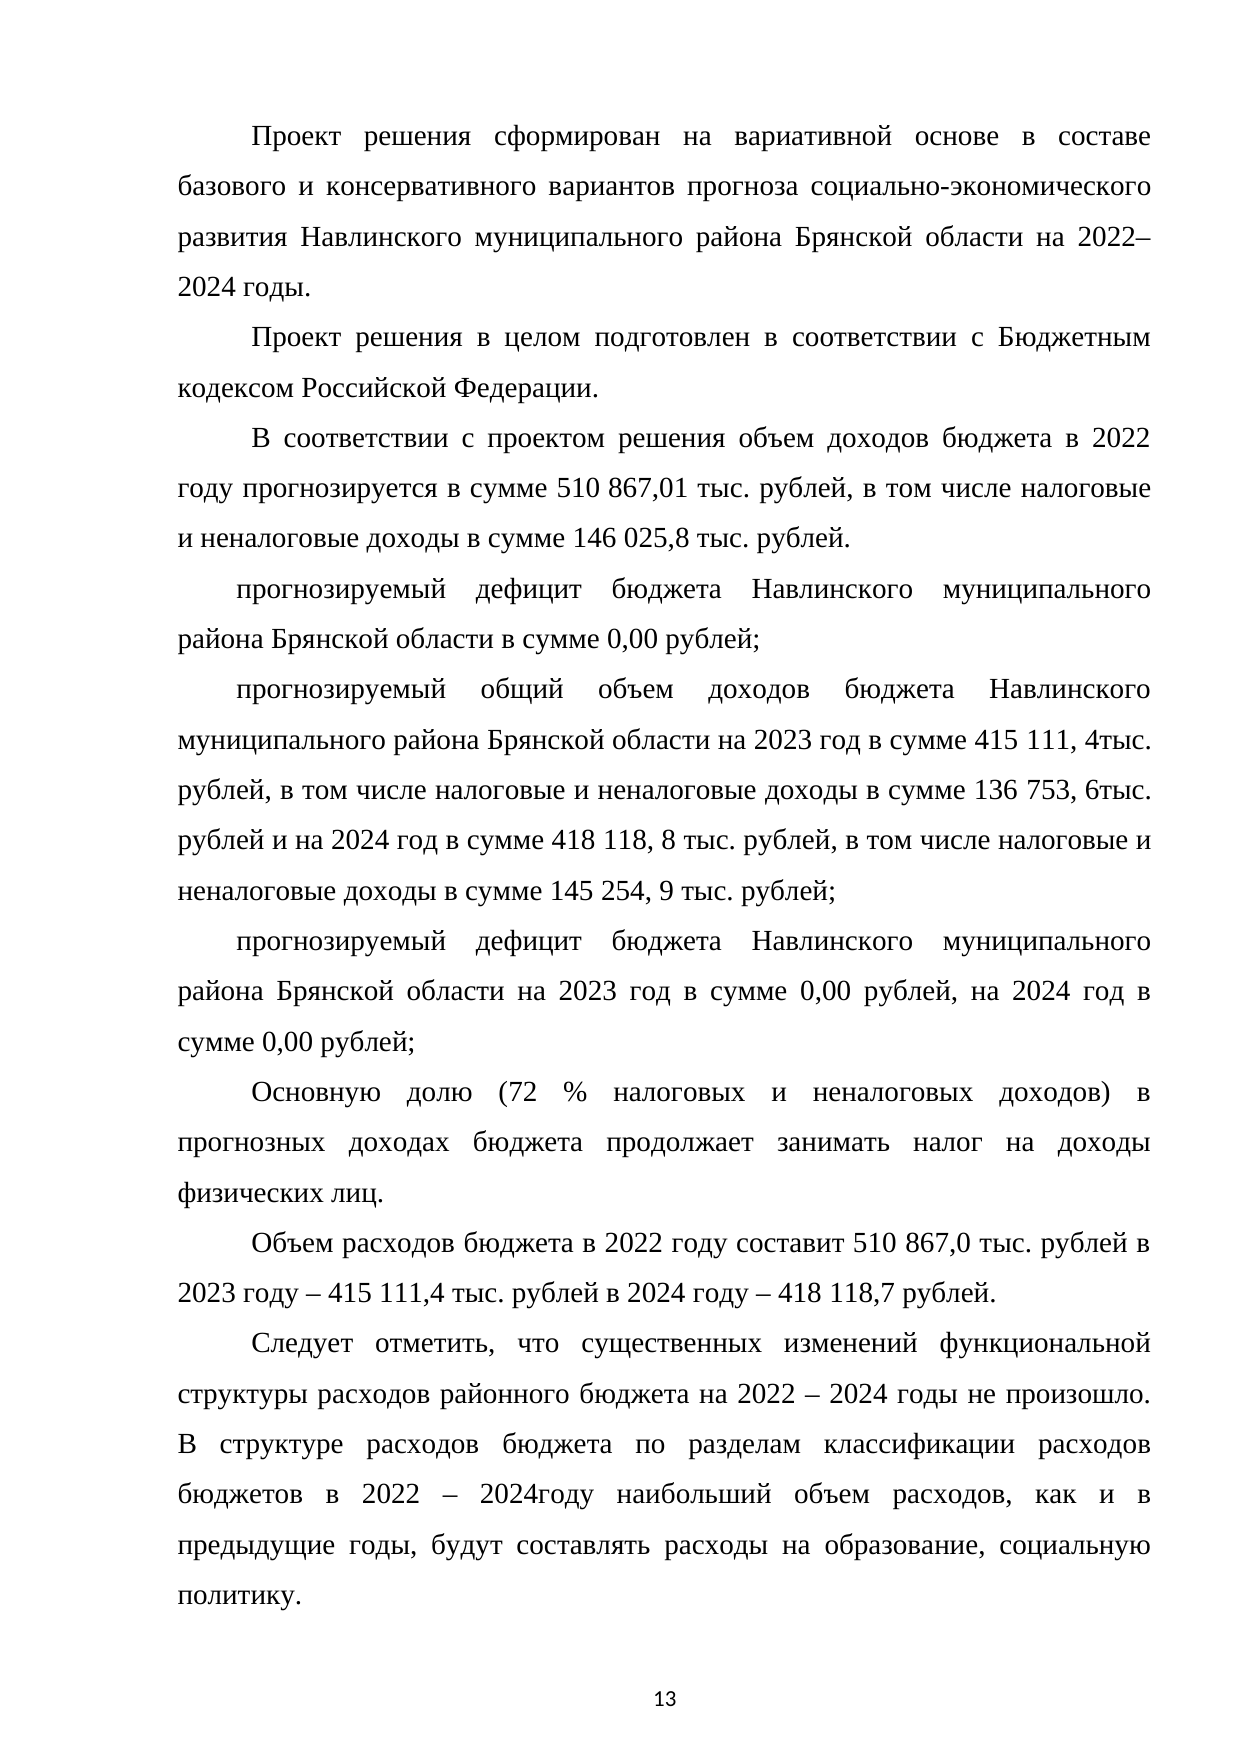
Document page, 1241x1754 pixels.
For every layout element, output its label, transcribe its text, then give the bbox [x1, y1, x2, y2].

text Проект решения в целом подготовлен в соответствии с Бюджетным кодексом Российской Федерации. [177, 319, 1152, 403]
text В соответствии с проектом решения объем доходов бюджета в 2022 году прогнозируется в сумме 510 867,01 тыс. рублей, в том числе налоговые и неналоговые доходы в сумме 146 025,8 тыс. рублей. [177, 420, 1152, 554]
text Следует отметить, что существенных изменений функциональной структуры расходов районного бюджета на 2022 – 2024 годы не произошло. В структуре расходов бюджета по разделам классификации расходов бюджетов в 2022 – 2024году наибольший объем расходов, как и в предыдущие годы, будут составлять расходы на образование, социальную политику. [177, 1326, 1152, 1611]
text Основную долю (72 % налоговых и неналоговых доходов) в прогнозных доходах бюджета продолжает занимать налог на доходы физических лиц. [177, 1074, 1152, 1208]
text прогнозируемый дефицит бюджета Навлинского муниципального района Брянской области на 2023 год в сумме 0,00 рублей, на 2024 год в сумме 0,00 рублей; [177, 923, 1152, 1057]
text Объем расходов бюджета в 2022 году составит 510 867,0 тыс. рублей в 2023 году – 415 111,4 тыс. рублей в 2024 году – 418 118,7 рублей. [177, 1225, 1152, 1309]
text Проект решения сформирован на вариативной основе в составе базового и консервативного вариантов прогноза социально-экономического развития Навлинского муниципального района Брянской области на 2022–2024 годы. [177, 118, 1152, 303]
text прогнозируемый дефицит бюджета Навлинского муниципального района Брянской области в сумме 0,00 рублей; [177, 571, 1152, 655]
text прогнозируемый общий объем доходов бюджета Навлинского муниципального района Брянской области на 2023 год в сумме 415 111, 4тыс. рублей, в том числе налоговые и неналоговые доходы в сумме 136 753, 6тыс. рублей и на 2024 год в сумме 418 118, 8 тыс. рублей, в том числе налоговые и неналоговые доходы в сумме 145 254, 9 тыс. рублей; [177, 672, 1152, 906]
